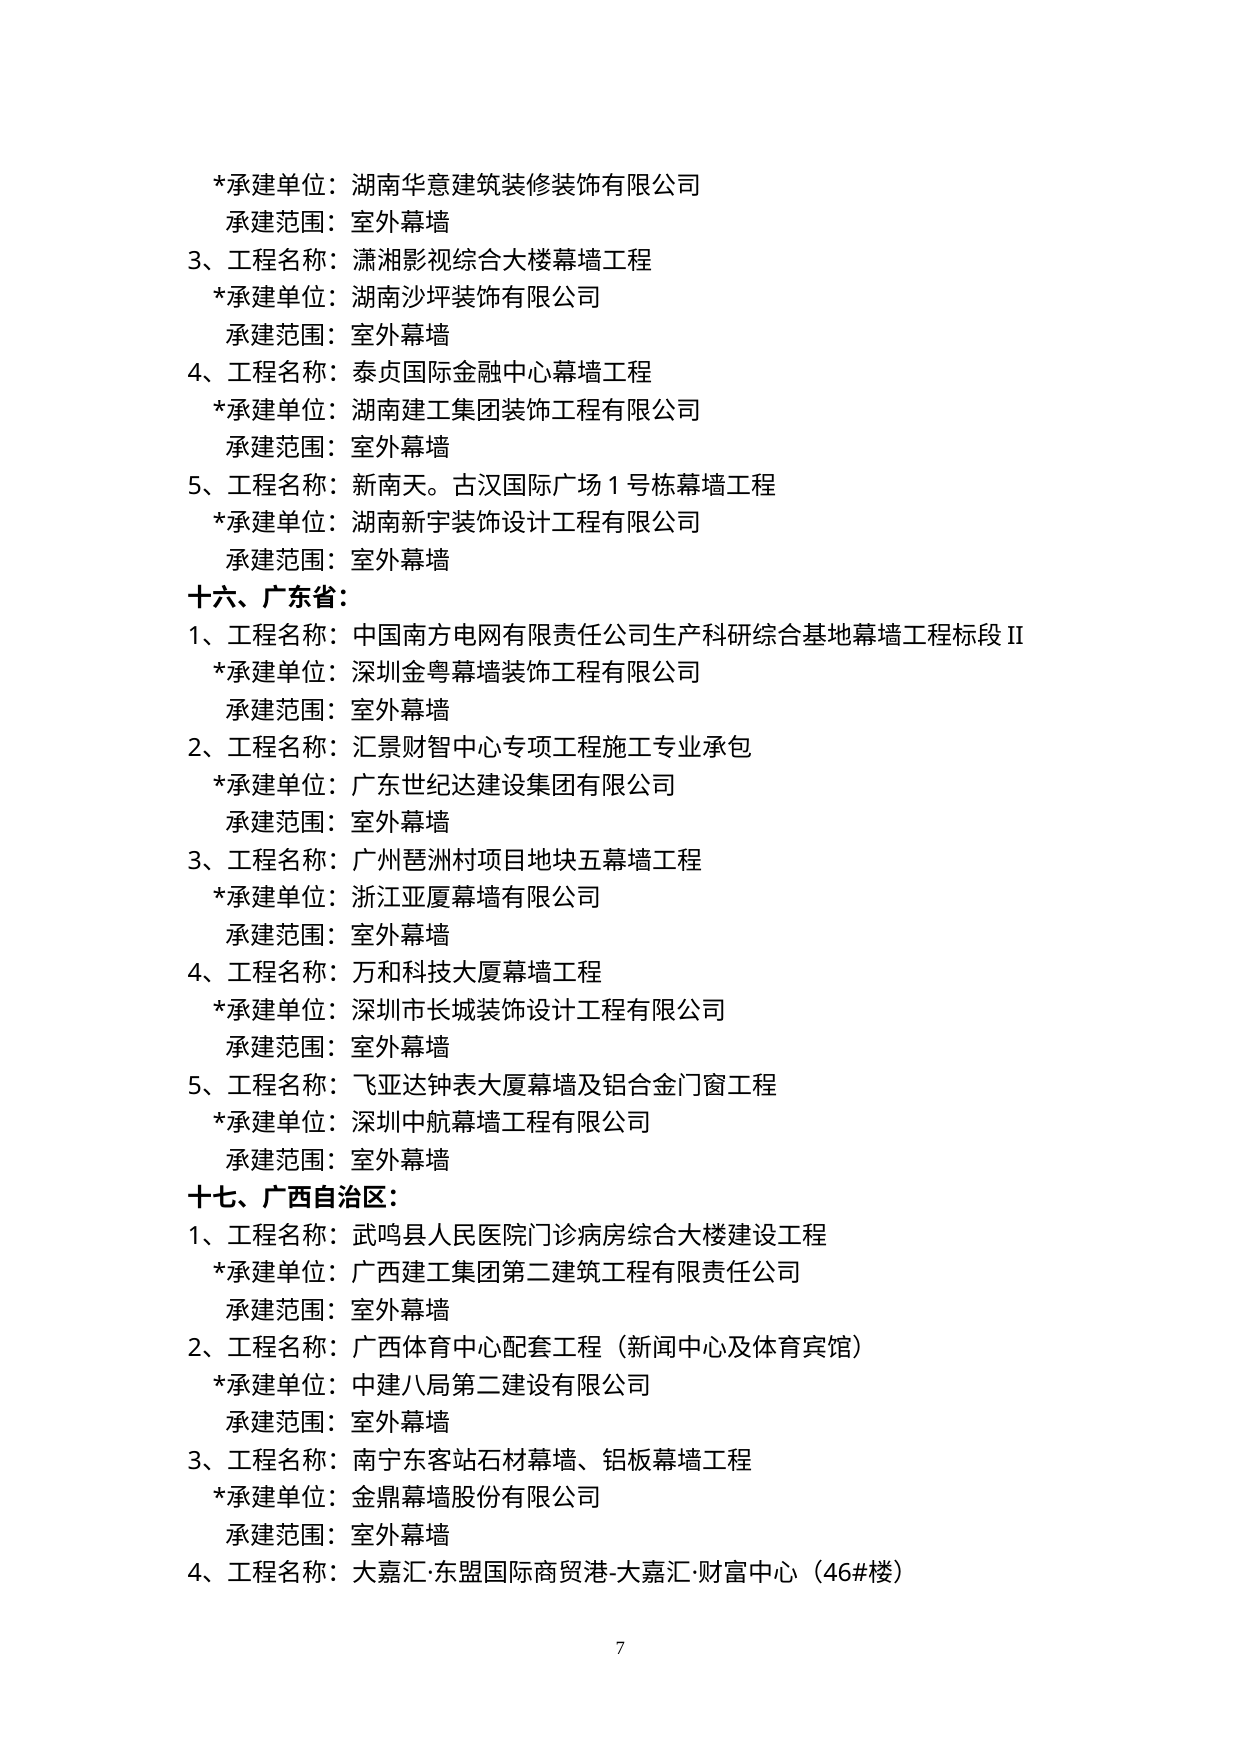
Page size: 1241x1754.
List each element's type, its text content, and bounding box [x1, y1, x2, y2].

text 4、工程名称：泰贞国际金融中心幕墙工程 [187, 352, 1053, 389]
text *承建单位：广西建工集团第二建筑工程有限责任公司 [187, 1252, 1053, 1289]
text 承建范围：室外幕墙 [187, 914, 1053, 952]
text *承建单位：金鼎幕墙股份有限公司 [187, 1477, 1053, 1514]
text *承建单位：中建八局第二建设有限公司 [187, 1364, 1053, 1402]
text 2、工程名称：汇景财智中心专项工程施工专业承包 [187, 727, 1053, 764]
text 十六、广东省： [187, 577, 1053, 614]
text *承建单位：深圳市长城装饰设计工程有限公司 [187, 989, 1053, 1027]
text 4、工程名称：万和科技大厦幕墙工程 [187, 952, 1053, 989]
text 2、工程名称：广西体育中心配套工程（新闻中心及体育宾馆） [187, 1327, 1053, 1364]
text 承建范围：室外幕墙 [187, 1514, 1053, 1552]
text 4、工程名称：大嘉汇·东盟国际商贸港-大嘉汇·财富中心（46#楼） [187, 1552, 1053, 1589]
text 3、工程名称：广州琶洲村项目地块五幕墙工程 [187, 839, 1053, 877]
text 承建范围：室外幕墙 [187, 1027, 1053, 1064]
text 3、工程名称：潇湘影视综合大楼幕墙工程 [187, 239, 1053, 277]
text 十七、广西自治区： [187, 1177, 1053, 1214]
text *承建单位：湖南新宇装饰设计工程有限公司 [187, 502, 1053, 539]
text *承建单位：湖南华意建筑装修装饰有限公司 [187, 164, 1053, 202]
text 1、工程名称：中国南方电网有限责任公司生产科研综合基地幕墙工程标段II [187, 614, 1053, 652]
text 承建范围：室外幕墙 [187, 539, 1053, 577]
text 承建范围：室外幕墙 [187, 689, 1053, 727]
text 承建范围：室外幕墙 [187, 1289, 1053, 1327]
text *承建单位：深圳中航幕墙工程有限公司 [187, 1102, 1053, 1139]
text *承建单位：广东世纪达建设集团有限公司 [187, 764, 1053, 802]
text 承建范围：室外幕墙 [187, 1402, 1053, 1439]
text 3、工程名称：南宁东客站石材幕墙、铝板幕墙工程 [187, 1439, 1053, 1477]
text 承建范围：室外幕墙 [187, 202, 1053, 239]
text *承建单位：深圳金粤幕墙装饰工程有限公司 [187, 652, 1053, 689]
text *承建单位：浙江亚厦幕墙有限公司 [187, 877, 1053, 914]
text 承建范围：室外幕墙 [187, 802, 1053, 839]
text 5、工程名称：飞亚达钟表大厦幕墙及铝合金门窗工程 [187, 1064, 1053, 1102]
text *承建单位：湖南沙坪装饰有限公司 [187, 277, 1053, 314]
text 承建范围：室外幕墙 [187, 314, 1053, 352]
text 1、工程名称：武鸣县人民医院门诊病房综合大楼建设工程 [187, 1214, 1053, 1252]
text 5、工程名称：新南天。古汉国际广场1号栋幕墙工程 [187, 464, 1053, 502]
text 承建范围：室外幕墙 [187, 1139, 1053, 1177]
text *承建单位：湖南建工集团装饰工程有限公司 [187, 389, 1053, 427]
text 承建范围：室外幕墙 [187, 427, 1053, 464]
